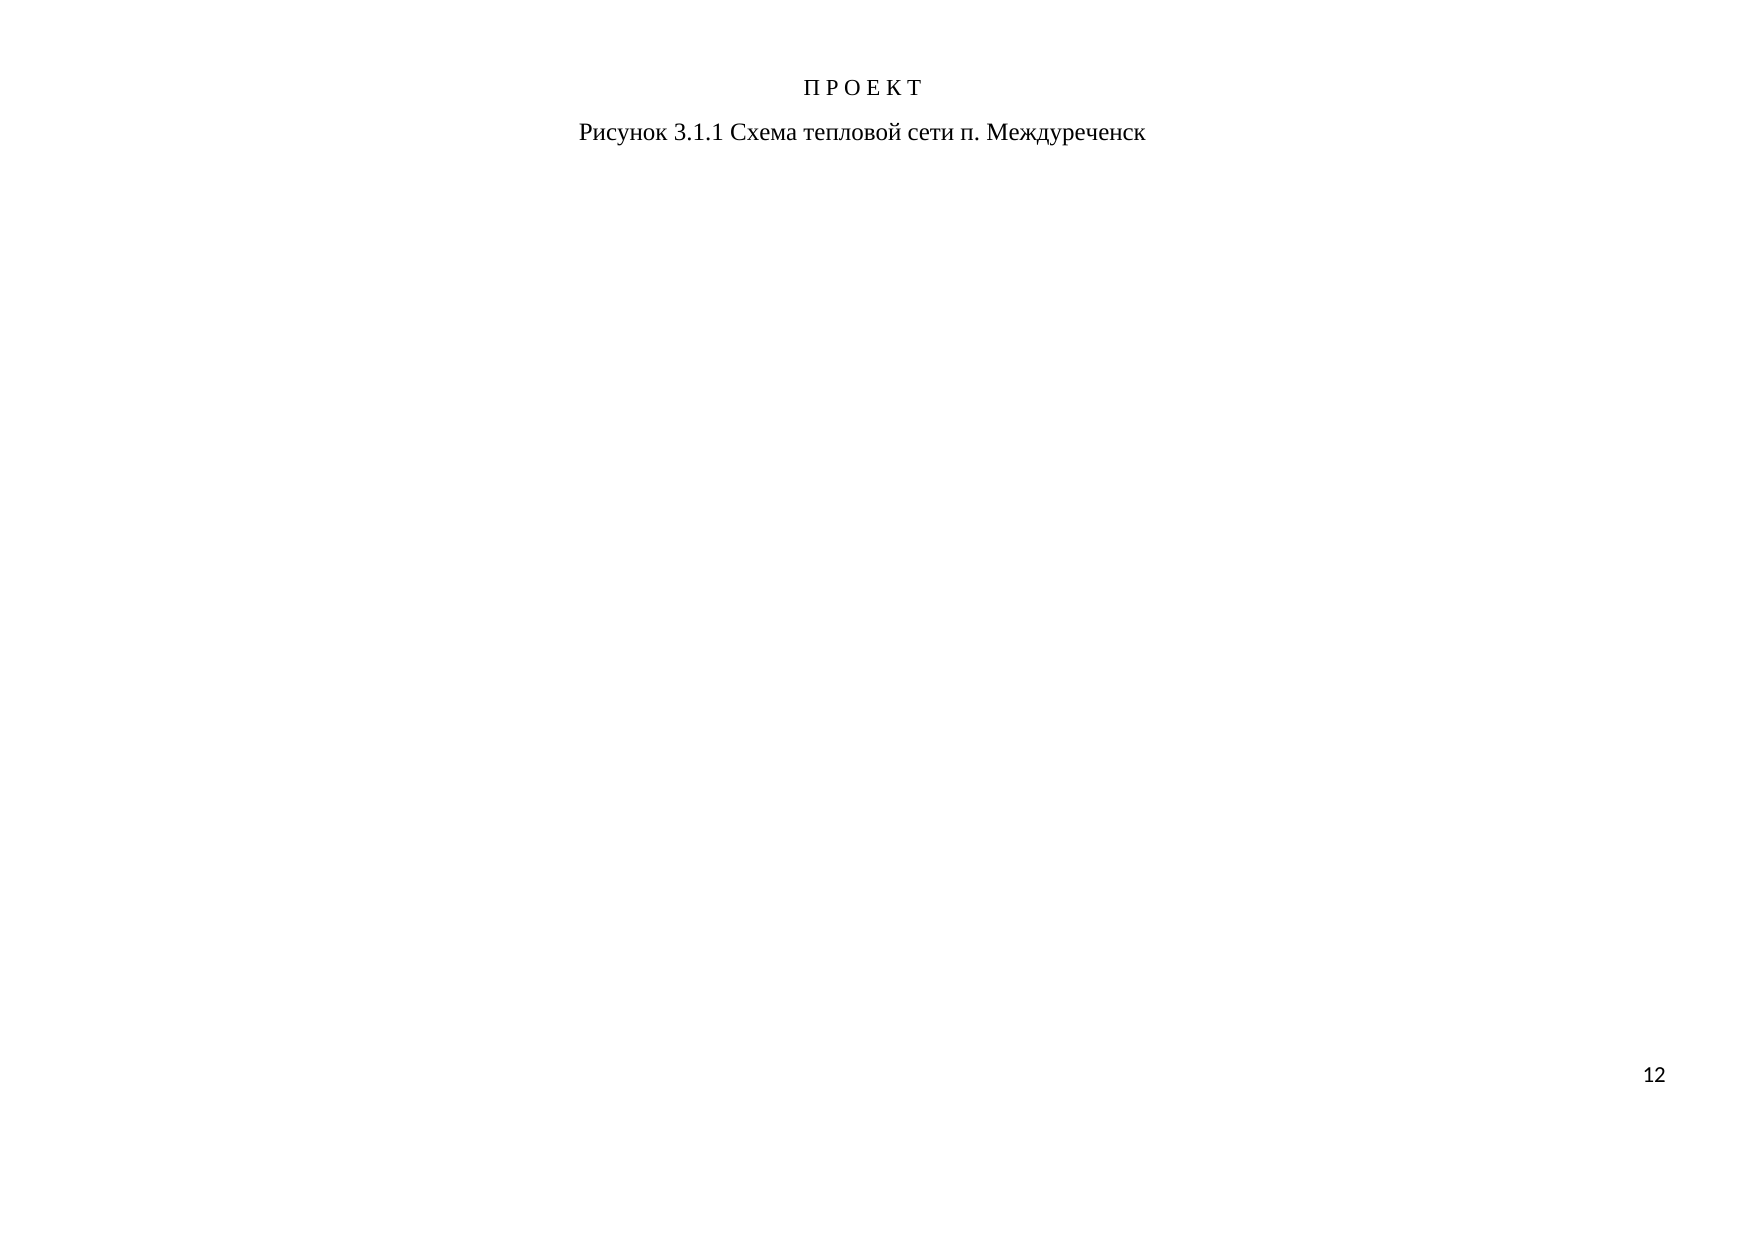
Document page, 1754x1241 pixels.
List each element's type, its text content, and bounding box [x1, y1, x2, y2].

text Рисунок 3.1.1 Схема тепловой сети п. Междуреченск [59, 117, 1665, 145]
